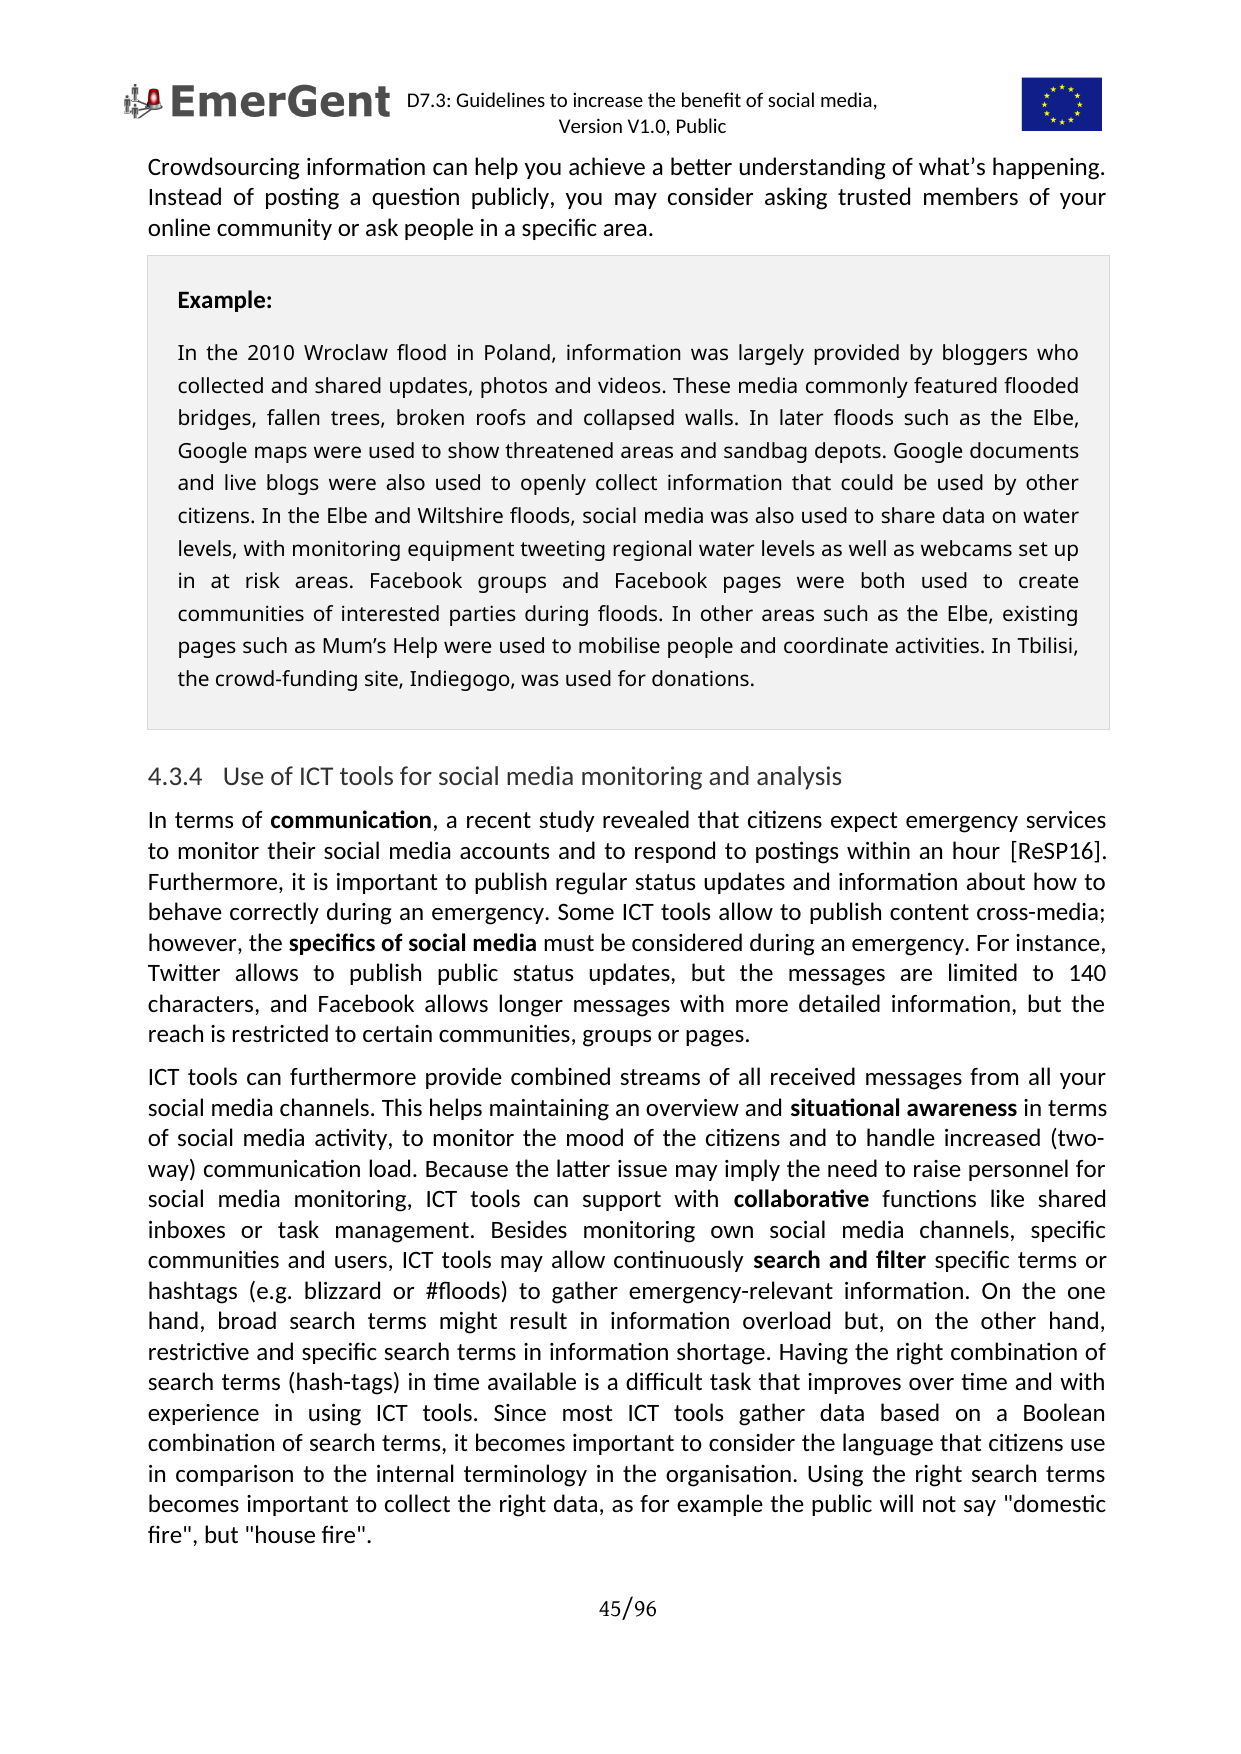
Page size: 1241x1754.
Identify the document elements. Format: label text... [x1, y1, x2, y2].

text ICT tools can furthermore provide combined streams of all received messages from all your social media channels. This helps maintaining an overview and situational awareness in terms of social media activity, to monitor the mood of the citizens and to handle increased (two-way) communication load. Because the latter issue may imply the need to raise personnel for social media monitoring, ICT tools can support with collaborative functions like shared inboxes or task management. Besides monitoring own social media channels, specific communities and users, ICT tools may allow continuously search and filter specific terms or hashtags (e.g. blizzard or #floods) to gather emergency-relevant information. On the one hand, broad search terms might result in information overload but, on the other hand, restrictive and specific search terms in information shortage. Having the right combination of search terms (hash-tags) in time available is a difficult task that improves over time and with experience in using ICT tools. Since most ICT tools gather data based on a Boolean combination of search terms, it becomes important to consider the language that citizens use in comparison to the internal terminology in the organisation. Using the right search terms becomes important to collect the right data, as for example the public will not say "domestic fire", but "house fire". [148, 1061, 1107, 1550]
subtitle Use of ICT tools for social media monitoring and analysis [148, 759, 1107, 792]
picture [1020, 76, 1102, 131]
text Crowdsourcing information can help you achieve a better understanding of what’s happening. Instead of posting a question publicly, you may consider asking trusted members of your online community or ask people in a specific area. [148, 151, 1107, 242]
text In terms of communication, a recent study revealed that citizens expect emergency services to monitor their social media accounts and to respond to postings within an hour [ReSP16]. Furthermore, it is important to publish regular status updates and information about how to behave correctly during an emergency. Some ICT tools allow to publish content cross-media; however, the specifics of social media must be considered during an emergency. For instance, Twitter allows to publish public status updates, but the messages are limited to 140 characters, and Facebook allows longer messages with more detailed information, but the reach is restricted to certain communities, groups or pages. [148, 805, 1107, 1049]
picture [123, 83, 390, 119]
